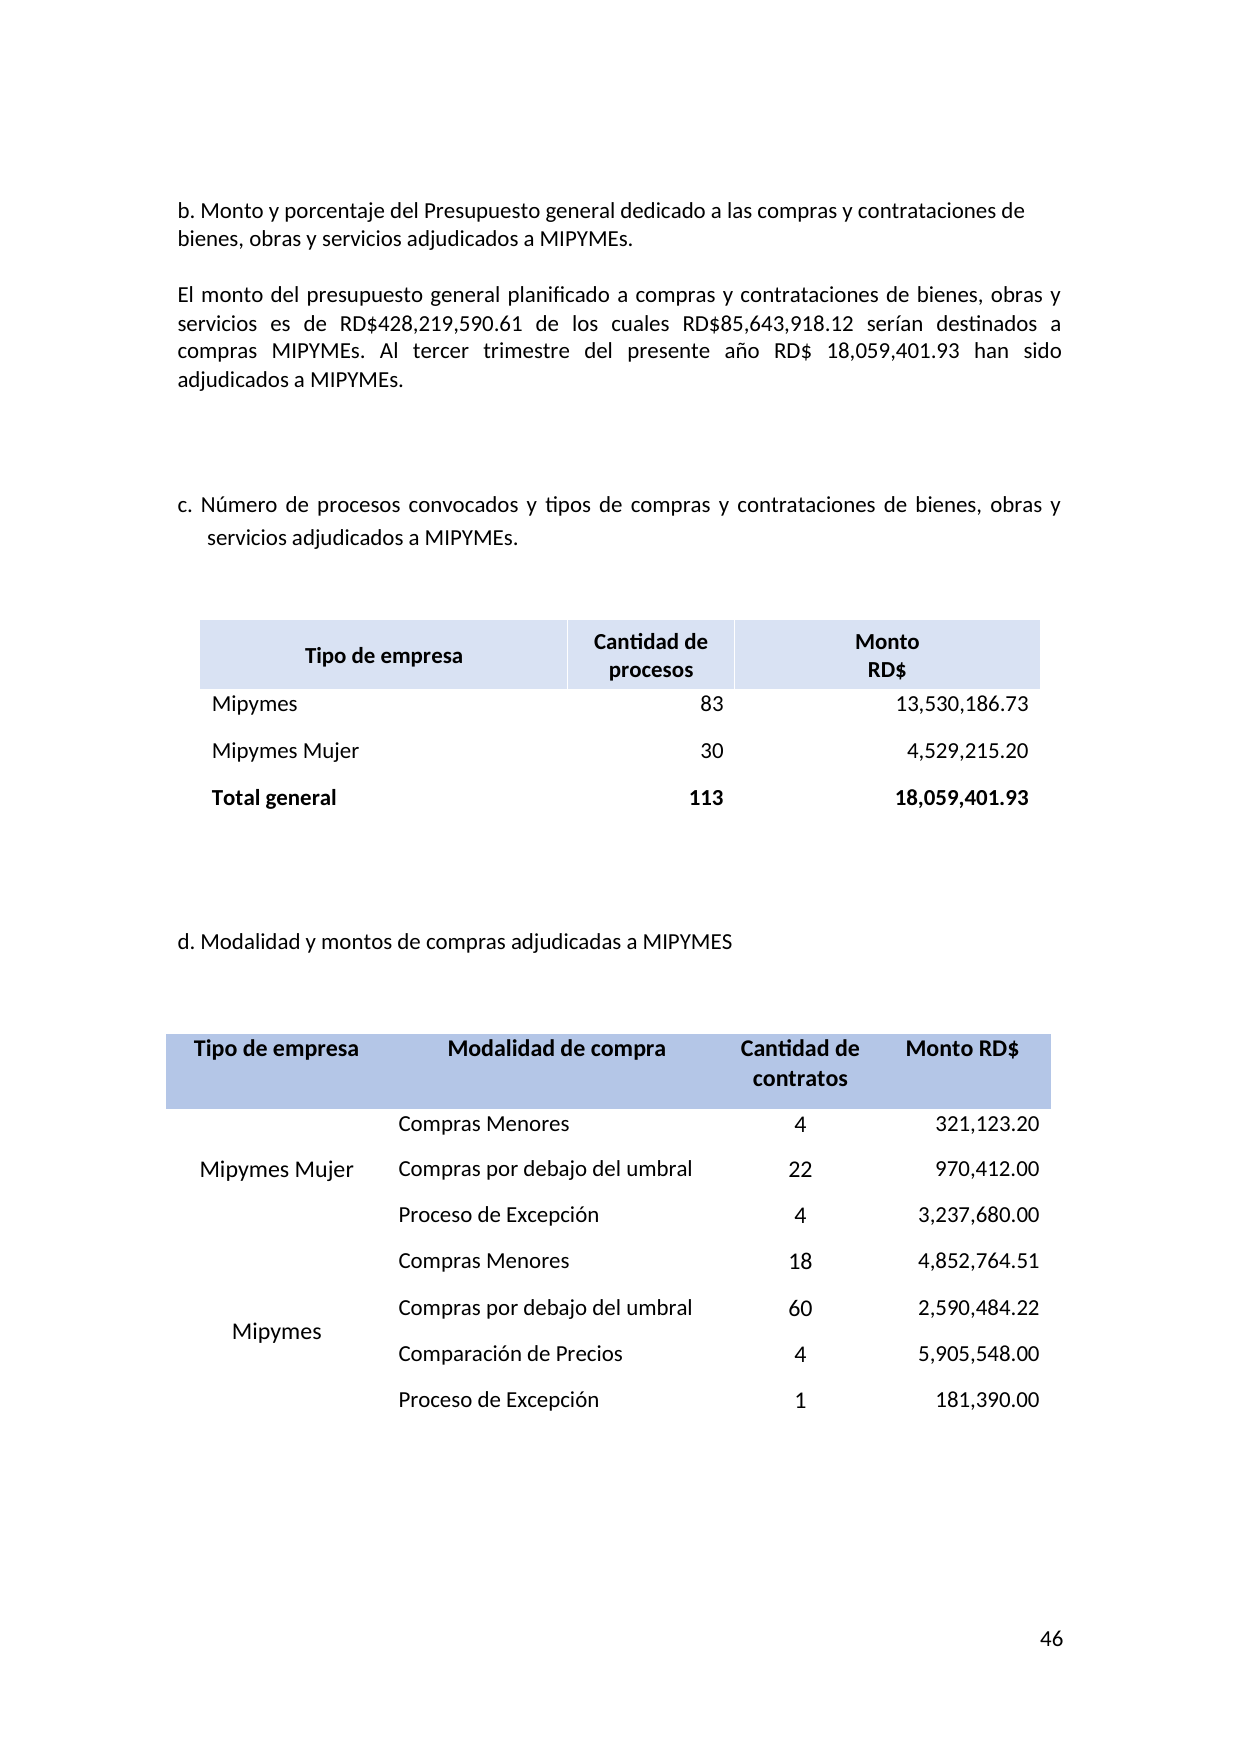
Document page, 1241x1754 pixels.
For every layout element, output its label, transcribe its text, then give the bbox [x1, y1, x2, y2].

table_cell 4 [726, 1201, 874, 1246]
table_header Cantidad de contratos [726, 1034, 874, 1109]
table_cell 4,852,764.51 [874, 1246, 1051, 1293]
table_cell 321,123.20 [874, 1109, 1051, 1154]
table_cell 970,412.00 [874, 1155, 1051, 1201]
table_cell Mipymes [166, 1246, 387, 1431]
table_cell Mipymes Mujer [166, 1109, 387, 1246]
table_header Modalidad de compra [387, 1034, 726, 1109]
table_cell Mipymes [200, 689, 567, 736]
table_cell Compras por debajo del umbral [387, 1293, 726, 1339]
table_cell 18 [726, 1246, 874, 1293]
table_cell 181,390.00 [874, 1385, 1051, 1431]
text d. Modalidad y montos de compras adjudicadas a MIPYMES [177, 927, 1063, 955]
table_cell 13,530,186.73 [735, 689, 1040, 736]
table_cell 1 [726, 1385, 874, 1431]
table_header Tipo de empresa [200, 620, 567, 689]
table_cell 4,529,215.20 [735, 736, 1040, 783]
table_cell Compras Menores [387, 1246, 726, 1293]
table_cell Proceso de Excepción [387, 1201, 726, 1246]
table_header Monto RD$ [874, 1034, 1051, 1109]
table_cell 83 [568, 689, 734, 736]
table_cell Comparación de Precios [387, 1339, 726, 1385]
table_header Cantidad de procesos [568, 620, 734, 689]
table_cell 60 [726, 1293, 874, 1339]
table_header Monto RD$ [735, 620, 1040, 689]
table_cell 22 [726, 1155, 874, 1201]
table_header Tipo de empresa [166, 1034, 387, 1109]
table_cell Total general [200, 783, 567, 829]
table_cell 18,059,401.93 [735, 783, 1040, 829]
text El monto del presupuesto general planificado a compras y contrataciones de bienes, obras y servicios es de RD$428,219,590.61 de los cuales RD$85,643,918.12 serían destinados a compras MIPYMEs. Al tercer trimestre del presente año RD$ 18,059,401.93 han sido adjudicados a MIPYMEs. [177, 281, 1063, 393]
table_cell Mipymes Mujer [200, 736, 567, 783]
table_cell 113 [568, 783, 734, 829]
table_cell Proceso de Excepción [387, 1385, 726, 1431]
table_cell 4 [726, 1339, 874, 1385]
text c. Número de procesos convocados y tipos de compras y contrataciones de bienes, obras y servicios adjudicados a MIPYMEs. [177, 490, 1063, 551]
table_cell Compras por debajo del umbral [387, 1155, 726, 1201]
table_cell 5,905,548.00 [874, 1339, 1051, 1385]
text b. Monto y porcentaje del Presupuesto general dedicado a las compras y contrataciones de bienes, obras y servicios adjudicados a MIPYMEs. [177, 197, 1063, 253]
table_cell 2,590,484.22 [874, 1293, 1051, 1339]
table_cell Compras Menores [387, 1109, 726, 1154]
table_cell 30 [568, 736, 734, 783]
table_cell 3,237,680.00 [874, 1201, 1051, 1246]
table_cell 4 [726, 1109, 874, 1154]
